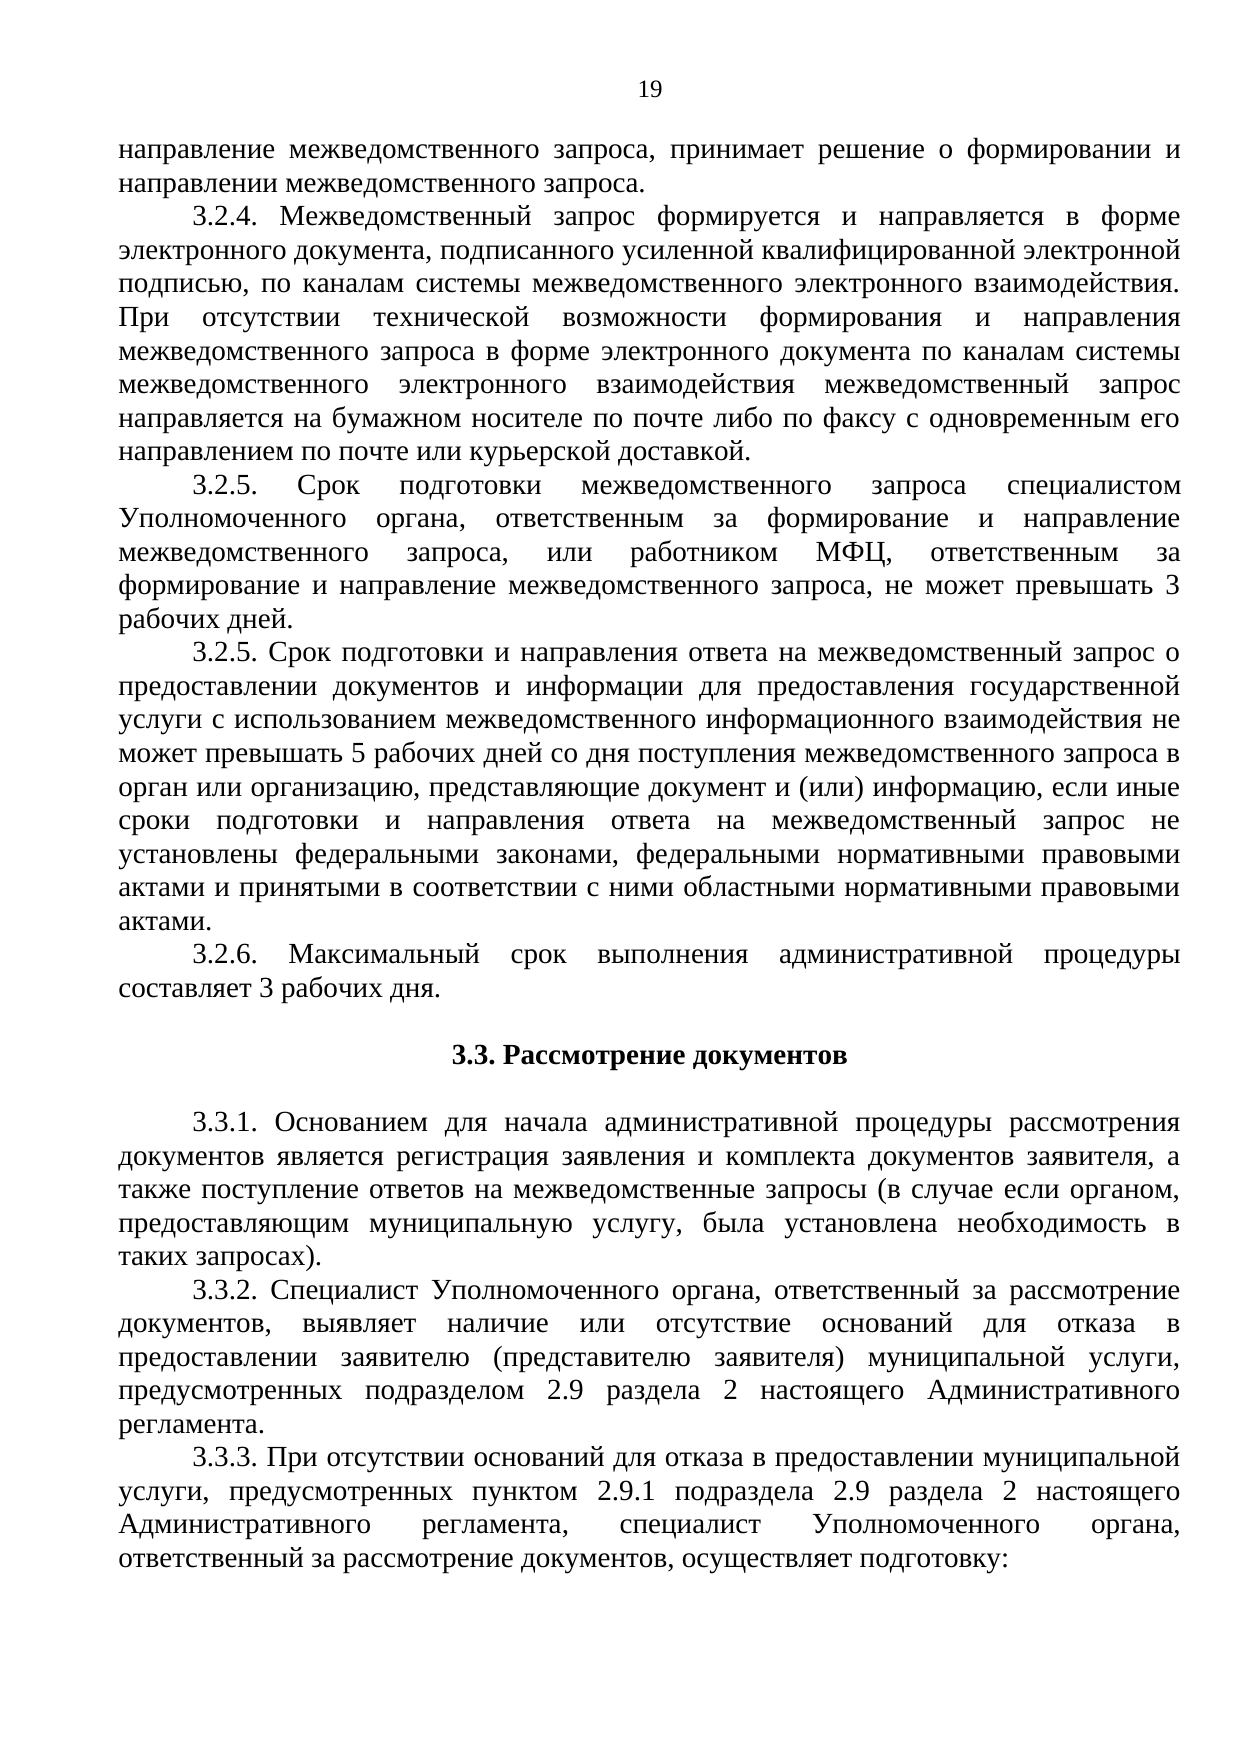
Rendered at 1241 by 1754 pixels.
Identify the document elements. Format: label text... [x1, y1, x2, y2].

text 3.3. Рассмотрение документов [118, 1037, 1181, 1071]
text 3.2.5. Срок подготовки межведомственного запроса специалистом Уполномоченного органа, ответственным за формирование и направление межведомственного запроса, или работником МФЦ, ответственным за формирование и направление межведомственного запроса, не может превышать 3 рабочих дней. [118, 467, 1181, 634]
text 3.3.1. Основанием для начала административной процедуры рассмотрения документов является регистрация заявления и комплекта документов заявителя, а также поступление ответов на межведомственные запросы (в случае если органом, предоставляющим муниципальную услугу, была установлена необходимость в таких запросах). [118, 1104, 1181, 1272]
text 3.2.5. Срок подготовки и направления ответа на межведомственный запрос о предоставлении документов и информации для предоставления государственной услуги с использованием межведомственного информационного взаимодействия не может превышать 5 рабочих дней со дня поступления межведомственного запроса в орган или организацию, представляющие документ и (или) информацию, если иные сроки подготовки и направления ответа на межведомственный запрос не установлены федеральными законами, федеральными нормативными правовыми актами и принятыми в соответствии с ними областными нормативными правовыми актами. [118, 634, 1181, 936]
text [118, 131, 1181, 198]
text 3.3.2. Специалист Уполномоченного органа, ответственный за рассмотрение документов, выявляет наличие или отсутствие оснований для отказа в предоставлении заявителю (представителю заявителя) муниципальной услуги, предусмотренных подразделом 2.9 раздела 2 настоящего Административного регламента. [118, 1272, 1181, 1439]
text 3.2.4. Межведомственный запрос формируется и направляется в форме электронного документа, подписанного усиленной квалифицированной электронной подписью, по каналам системы межведомственного электронного взаимодействия. При отсутствии технической возможности формирования и направления межведомственного запроса в форме электронного документа по каналам системы межведомственного электронного взаимодействия межведомственный запрос направляется на бумажном носителе по почте либо по факсу с одновременным его направлением по почте или курьерской доставкой. [118, 198, 1181, 467]
text 3.2.6. Максимальный срок выполнения административной процедуры составляет 3 рабочих дня. [118, 936, 1181, 1003]
text 3.3.3. При отсутствии оснований для отказа в предоставлении муниципальной услуги, предусмотренных пунктом 2.9.1 подраздела 2.9 раздела 2 настоящего Административного регламента, специалист Уполномоченного органа, ответственный за рассмотрение документов, осуществляет подготовку: [118, 1439, 1181, 1574]
